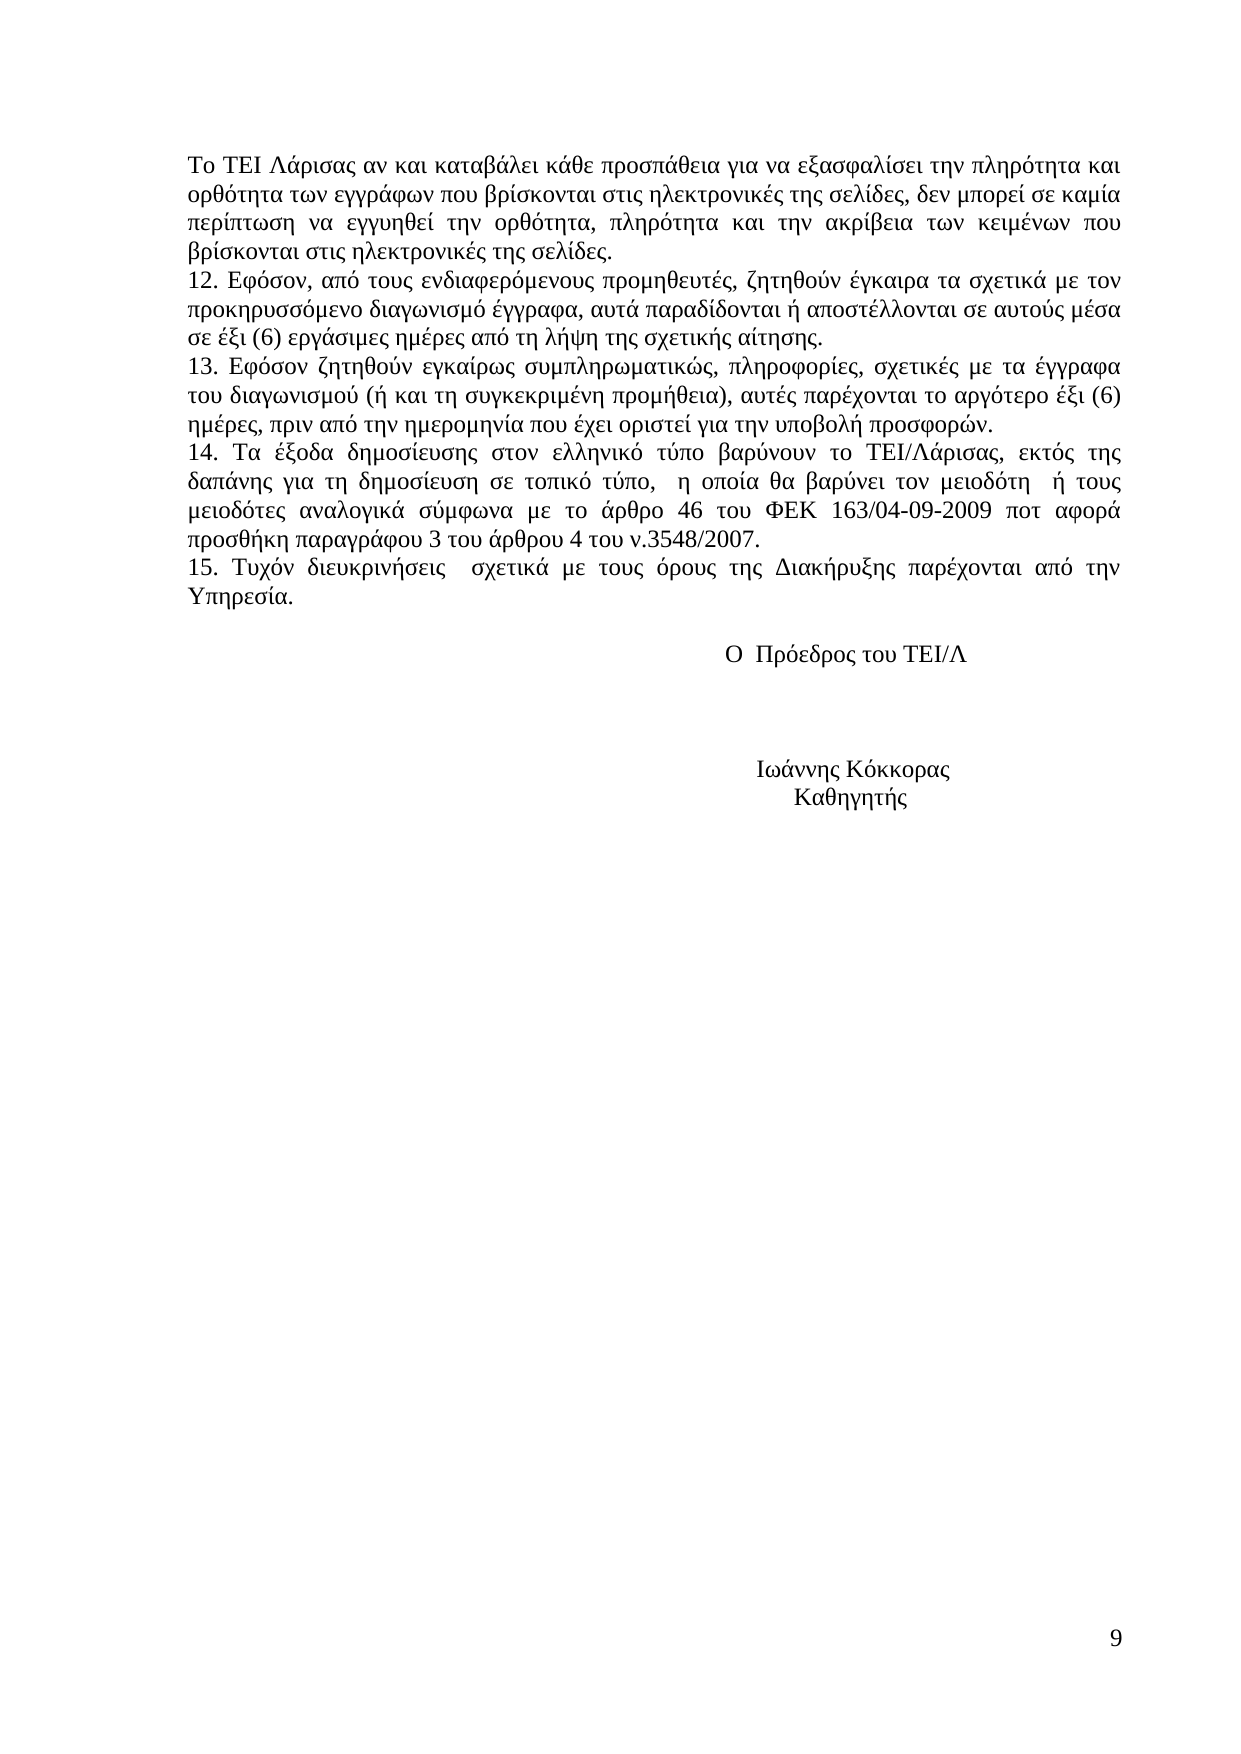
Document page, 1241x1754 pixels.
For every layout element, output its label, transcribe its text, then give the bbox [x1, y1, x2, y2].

text 13. Εφόσον ζητηθούν εγκαίρως συμπληρωματικώς, πληροφορίες, σχετικές με τα έγγραφα του διαγωνισμού (ή και τη συγκεκριμένη προμήθεια), αυτές παρέχονται το αργότερο έξι (6) ημέρες, πριν από την ημερομηνία που έχει οριστεί για την υποβολή προσφορών. [187, 351, 1122, 437]
text 14. Τα έξοδα δημοσίευσης στον ελληνικό τύπο βαρύνουν το ΤΕΙ/Λάρισας, εκτός της δαπάνης για τη δημοσίευση σε τοπικό τύπο, η οποία θα βαρύνει τον μειοδότη ή τους μειοδότες αναλογικά σύμφωνα με το άρθρο 46 του ΦΕΚ 163/04-09-2009 ποτ αφορά προσθήκη παραγράφου 3 του άρθρου 4 του ν.3548/2007. [187, 437, 1122, 552]
text Ο Πρόεδρος του ΤΕΙ/Λ [187, 639, 1122, 667]
text Το ΤΕΙ Λάρισας αν και καταβάλει κάθε προσπάθεια για να εξασφαλίσει την πληρότητα και ορθότητα των εγγράφων που βρίσκονται στις ηλεκτρονικές της σελίδες, δεν μπορεί σε καμία περίπτωση να εγγυηθεί την ορθότητα, πληρότητα και την ακρίβεια των κειμένων που βρίσκονται στις ηλεκτρονικές της σελίδες. [187, 150, 1122, 265]
text Καθηγητής [187, 782, 1122, 811]
text 12. Εφόσον, από τους ενδιαφερόμενους προμηθευτές, ζητηθούν έγκαιρα τα σχετικά με τον προκηρυσσόμενο διαγωνισμό έγγραφα, αυτά παραδίδονται ή αποστέλλονται σε αυτούς μέσα σε έξι (6) εργάσιμες ημέρες από τη λήψη της σχετικής αίτησης. [187, 265, 1122, 351]
text 15. Τυχόν διευκρινήσεις σχετικά με τους όρους της Διακήρυξης παρέχονται από την Υπηρεσία. [187, 552, 1122, 610]
text Ιωάννης Κόκκορας [187, 754, 1122, 782]
